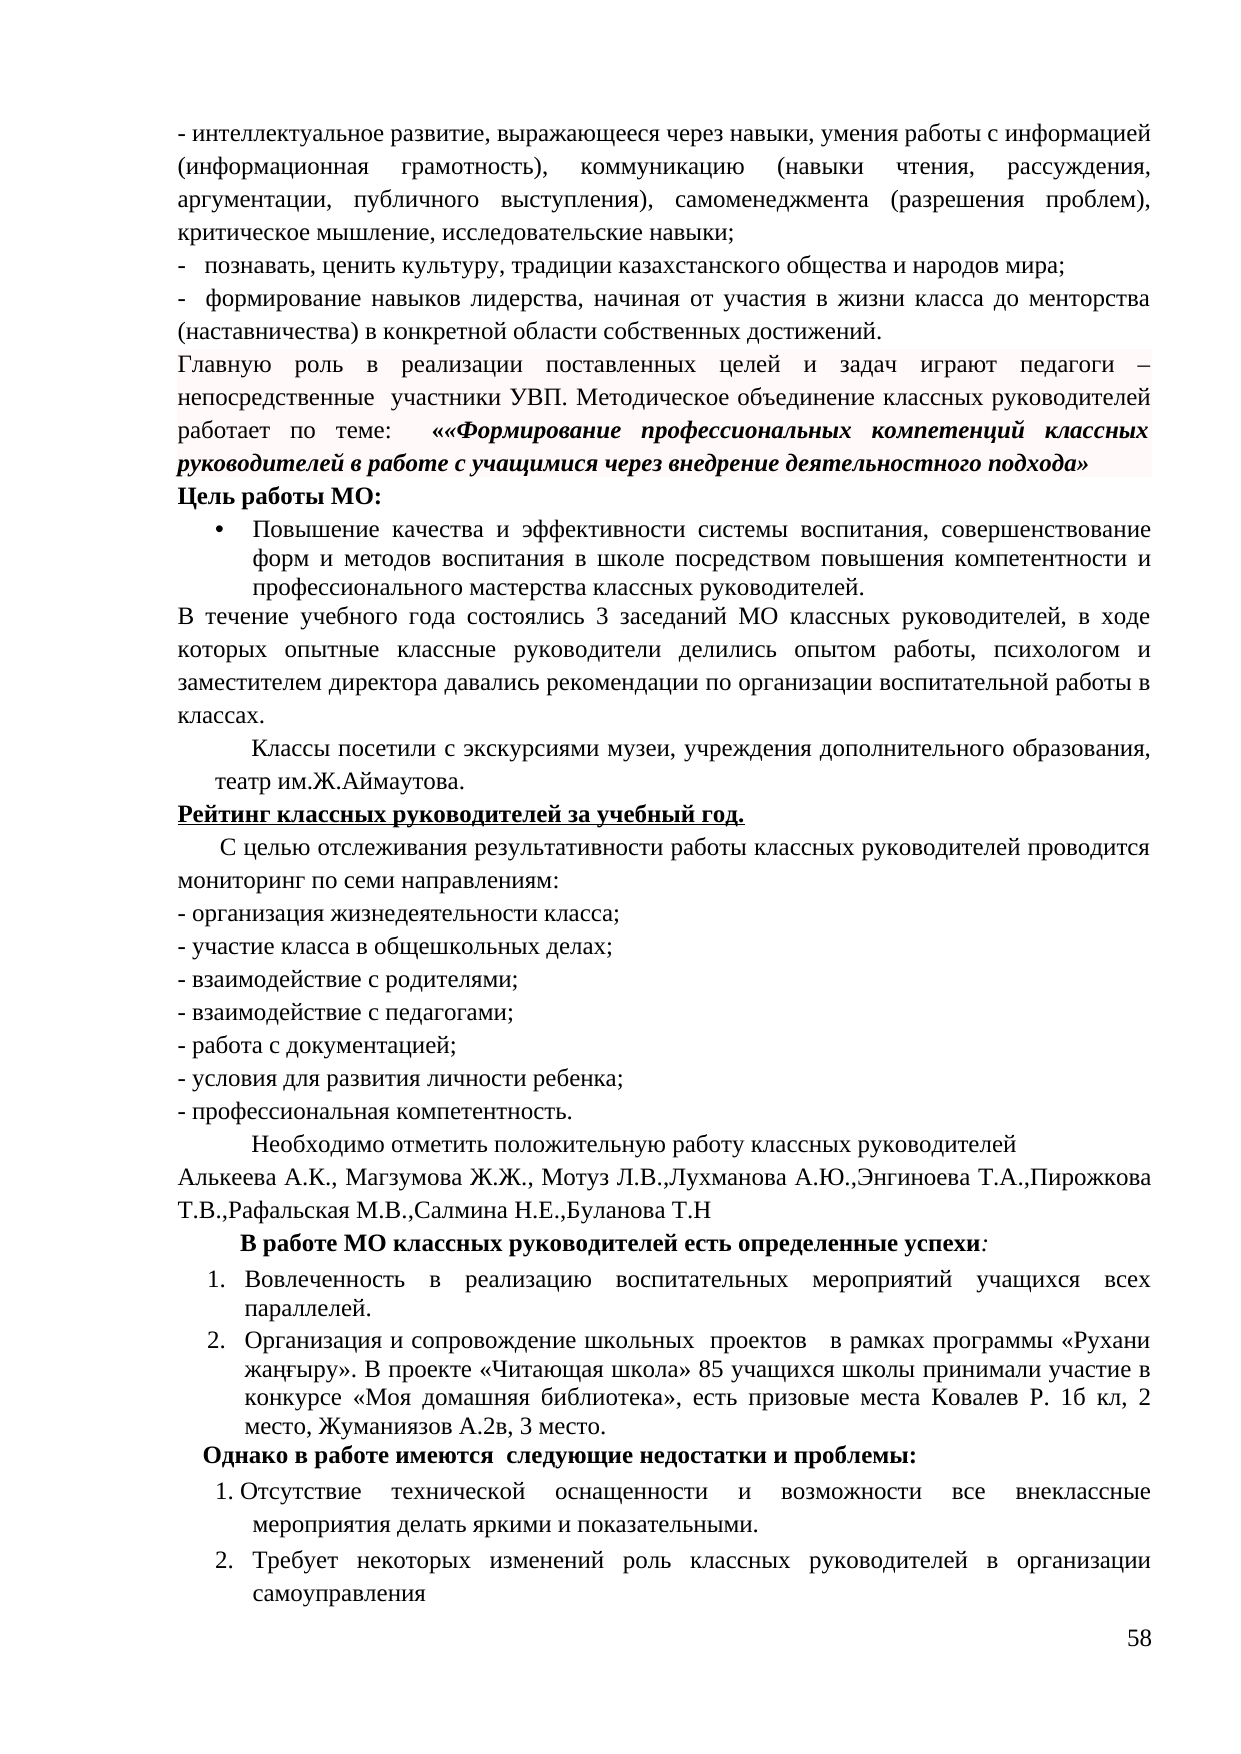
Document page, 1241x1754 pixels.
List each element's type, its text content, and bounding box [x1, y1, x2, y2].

list Вовлеченность в реализацию воспитательных мероприятий учащихся всех параллелей. [207, 1264, 1152, 1322]
text Рейтинг классных руководителей за учебный год. [177, 799, 1152, 828]
text - условия для развития личности ребенка; [177, 1063, 1152, 1092]
text 1. Отсутствие технической оснащенности и возможности все внеклассные мероприятия делать яркими и показательными. [215, 1476, 1152, 1538]
text В работе МО классных руководителей есть определенные успехи: [177, 1228, 1152, 1257]
list Повышение качества и эффективности системы воспитания, совершенствование форм и методов воспитания в школе посредством повышения компетентности и профессионального мастерства классных руководителей. [215, 514, 1152, 601]
text - участие класса в общешкольных делах; [177, 931, 1152, 960]
text 2. Требует некоторых изменений роль классных руководителей в организации самоуправления [215, 1545, 1152, 1607]
text - формирование навыков лидерства, начиная от участия в жизни класса до менторства (наставничества) в конкретной области собственных достижений. [177, 283, 1152, 345]
text - организация жизнедеятельности класса; [177, 898, 1152, 927]
text Необходимо отметить положительную работу классных руководителей [177, 1129, 1152, 1158]
text В течение учебного года состоялись 3 заседаний МО классных руководителей, в ходе которых опытные классные руководители делились опытом работы, психологом и заместителем директора давались рекомендации по организации воспитательной работы в классах. [177, 601, 1152, 728]
text - взаимодействие с педагогами; [177, 997, 1152, 1026]
text - взаимодействие с родителями; [177, 964, 1152, 993]
text - профессиональная компетентность. [177, 1096, 1152, 1125]
list Организация и сопровождение школьных проектов в рамках программы «Рухани жаңғыру». В проекте «Читающая школа» 85 учащихся школы принимали участие в конкурсе «Моя домашняя библиотека», есть призовые места Ковалев Р. 1б кл, 2 место, Жуманиязов А.2в, 3 место. [207, 1325, 1152, 1440]
text - интеллектуальное развитие, выражающееся через навыки, умения работы с информацией (информационная грамотность), коммуникацию (навыки чтения, рассуждения, аргументации, публичного выступления), самоменеджмента (разрешения проблем), критическое мышление, исследовательские навыки; [177, 118, 1152, 246]
text Алькеева А.К., Магзумова Ж.Ж., Мотуз Л.В.,Лухманова А.Ю.,Энгиноева Т.А.,Пирожкова Т.В.,Рафальская М.В.,Салмина Н.Е.,Буланова Т.Н [177, 1162, 1152, 1224]
text - познавать, ценить культуру, традиции казахстанского общества и народов мира; [177, 250, 1152, 279]
text Однако в работе имеются следующие недостатки и проблемы: [177, 1440, 1152, 1469]
text Цель работы МО: [177, 481, 1152, 510]
text С целью отслеживания результативности работы классных руководителей проводится мониторинг по семи направлениям: [177, 832, 1152, 894]
text Главную роль в реализации поставленных целей и задач играют педагоги – непосредственные участники УВП. Методическое объединение классных руководителей работает по теме: ««Формирование профессиональных компетенций классных руководителей в работе с учащимися через внедрение деятельностного подхода» [177, 349, 1152, 477]
text - работа с документацией; [177, 1030, 1152, 1059]
text Классы посетили с экскурсиями музеи, учреждения дополнительного образования, театр им.Ж.Аймаутова. [215, 733, 1152, 794]
